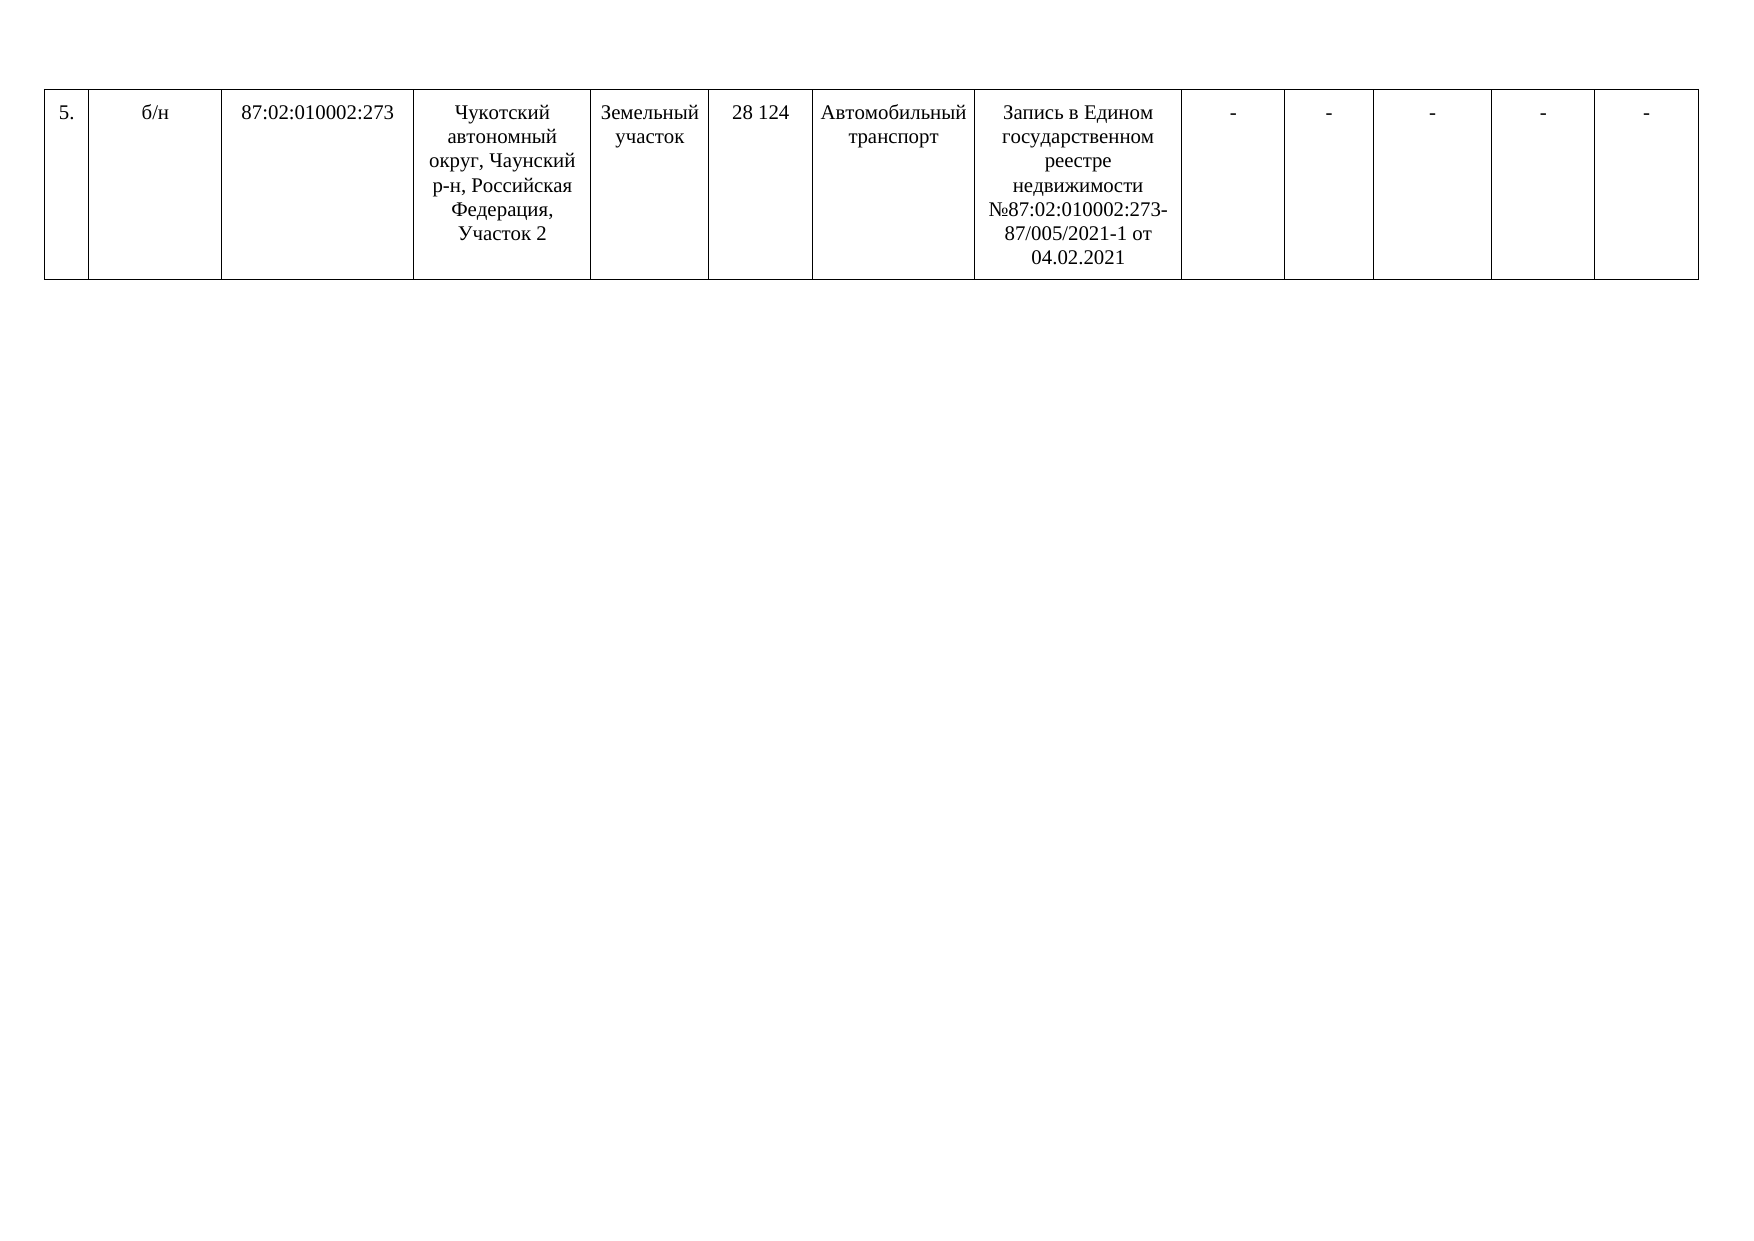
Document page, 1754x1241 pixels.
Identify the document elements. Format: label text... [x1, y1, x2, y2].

table_cell Земельный участок [591, 90, 708, 279]
table_cell 5. [45, 90, 88, 279]
table_cell - [1285, 90, 1373, 279]
table_cell Запись в Едином государственном реестре недвижимости №87:02:010002:273-87/005/2021-1 от 04.02.2021 [975, 90, 1181, 279]
table_cell Чукотский автономный округ, Чаунский р-н, Российская Федерация, Участок 2 [414, 90, 590, 279]
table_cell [813, 90, 974, 279]
table_cell - [1492, 90, 1594, 279]
table_cell 87:02:010002:273 [222, 90, 413, 279]
table_cell б/н [89, 90, 221, 279]
table_cell - [1374, 90, 1491, 279]
table_cell - [1182, 90, 1284, 279]
table_cell 28 124 [709, 90, 812, 279]
table_cell - [1595, 90, 1698, 279]
